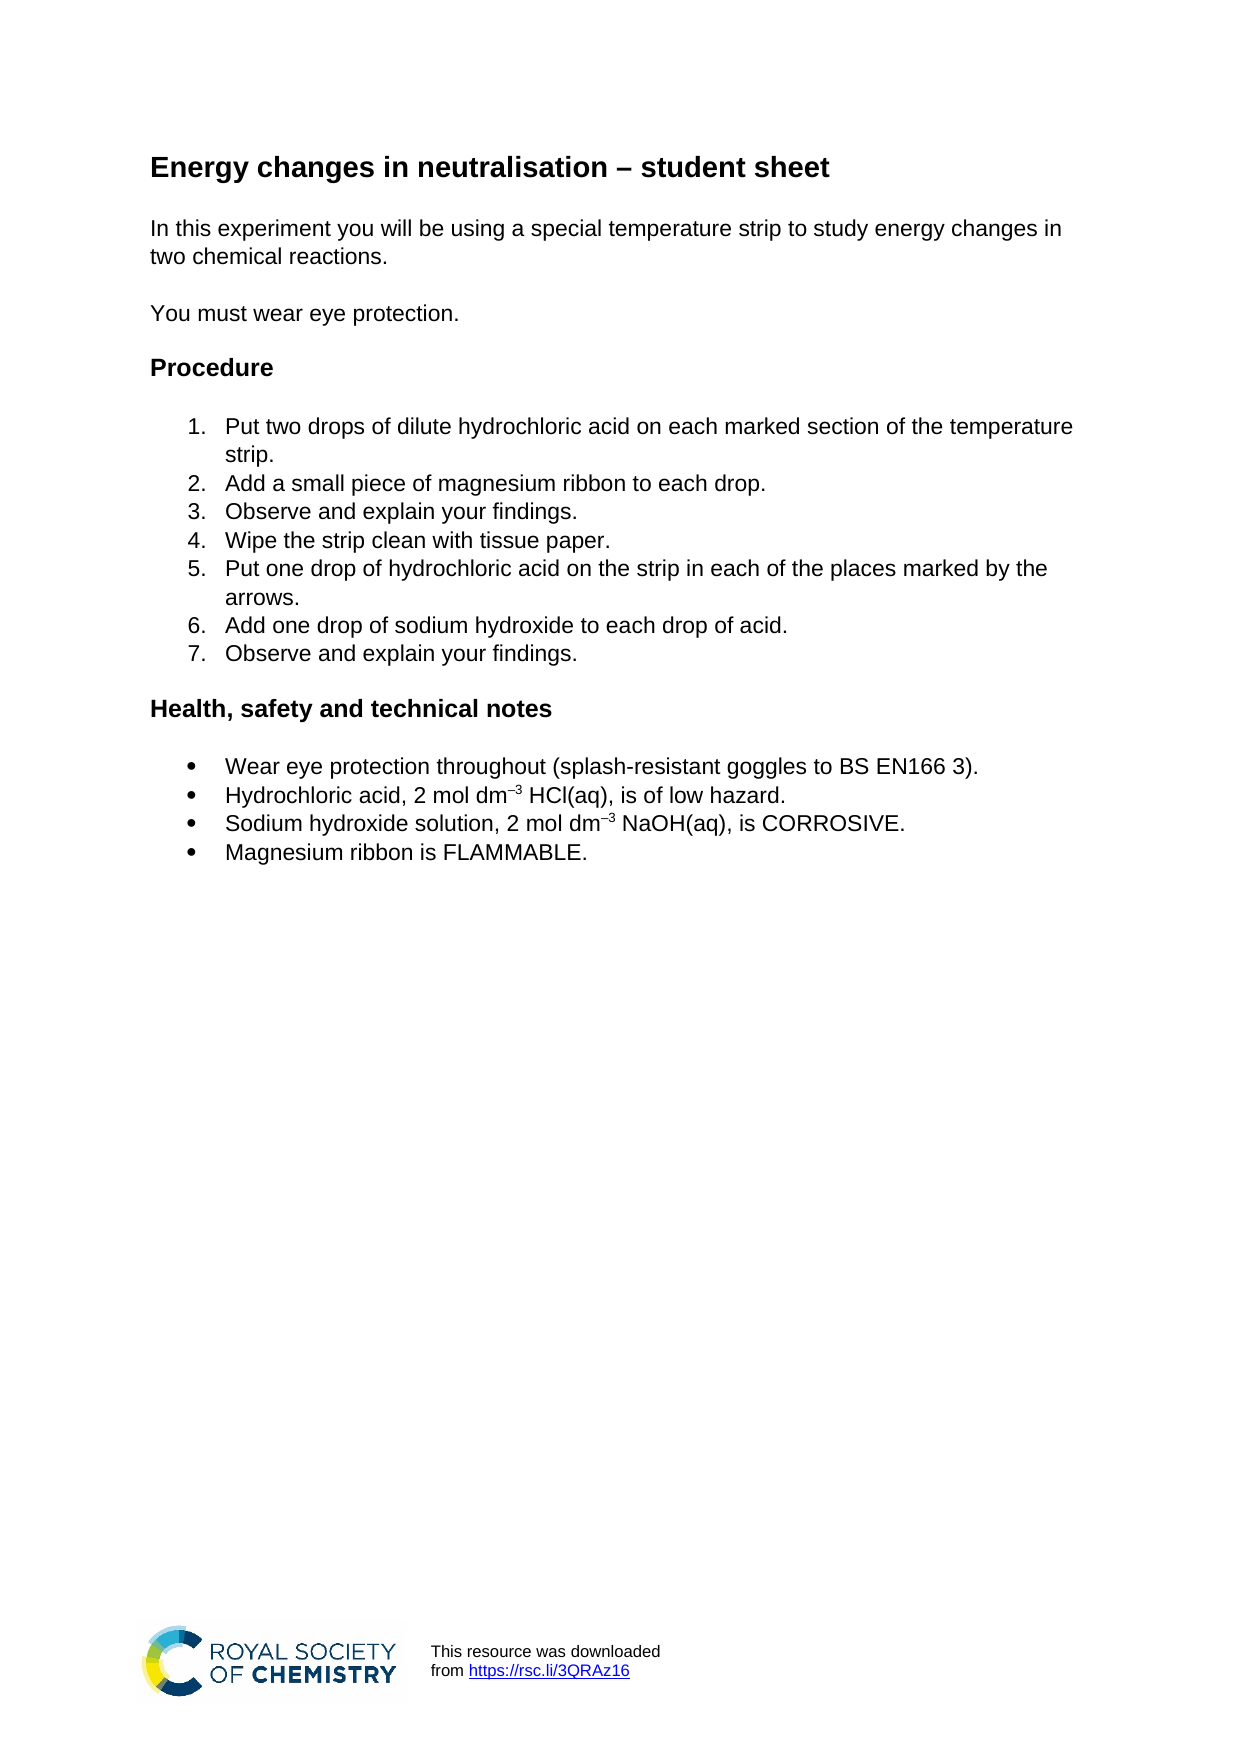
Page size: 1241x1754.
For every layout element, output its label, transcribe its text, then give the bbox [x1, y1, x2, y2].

subtitle Procedure [150, 353, 1090, 382]
list Put one drop of hydrochloric acid on the strip in each of the places marked by the arrows. [187, 555, 1090, 610]
list Wear eye protection throughout (splash-resistant goggles to BS EN166 3). [187, 753, 1090, 779]
list Add one drop of sodium hydroxide to each drop of acid. [187, 612, 1090, 638]
list Put two drops of dilute hydrochloric acid on each marked section of the temperature strip. [187, 413, 1090, 468]
subtitle Health, safety and technical notes [150, 694, 1090, 722]
list Observe and explain your findings. [187, 640, 1090, 667]
list Wipe the strip clean with tissue paper. [187, 527, 1090, 553]
list Hydrochloric acid, 2 mol dm–3 HCl(aq), is of low hazard. [187, 782, 1090, 808]
list Sodium hydroxide solution, 2 mol dm–3 NaOH(aq), is CORROSIVE. [187, 810, 1090, 836]
list Add a small piece of magnesium ribbon to each drop. [187, 470, 1090, 496]
subtitle Energy changes in neutralisation – student sheet [150, 150, 1090, 183]
picture [136, 1618, 407, 1704]
text You must wear eye protection. [150, 300, 1090, 326]
text In this experiment you will be using a special temperature strip to study energy changes in two chemical reactions. [150, 214, 1090, 269]
list Magnesium ribbon is FLAMMABLE. [187, 838, 1090, 865]
list Observe and explain your findings. [187, 498, 1090, 524]
